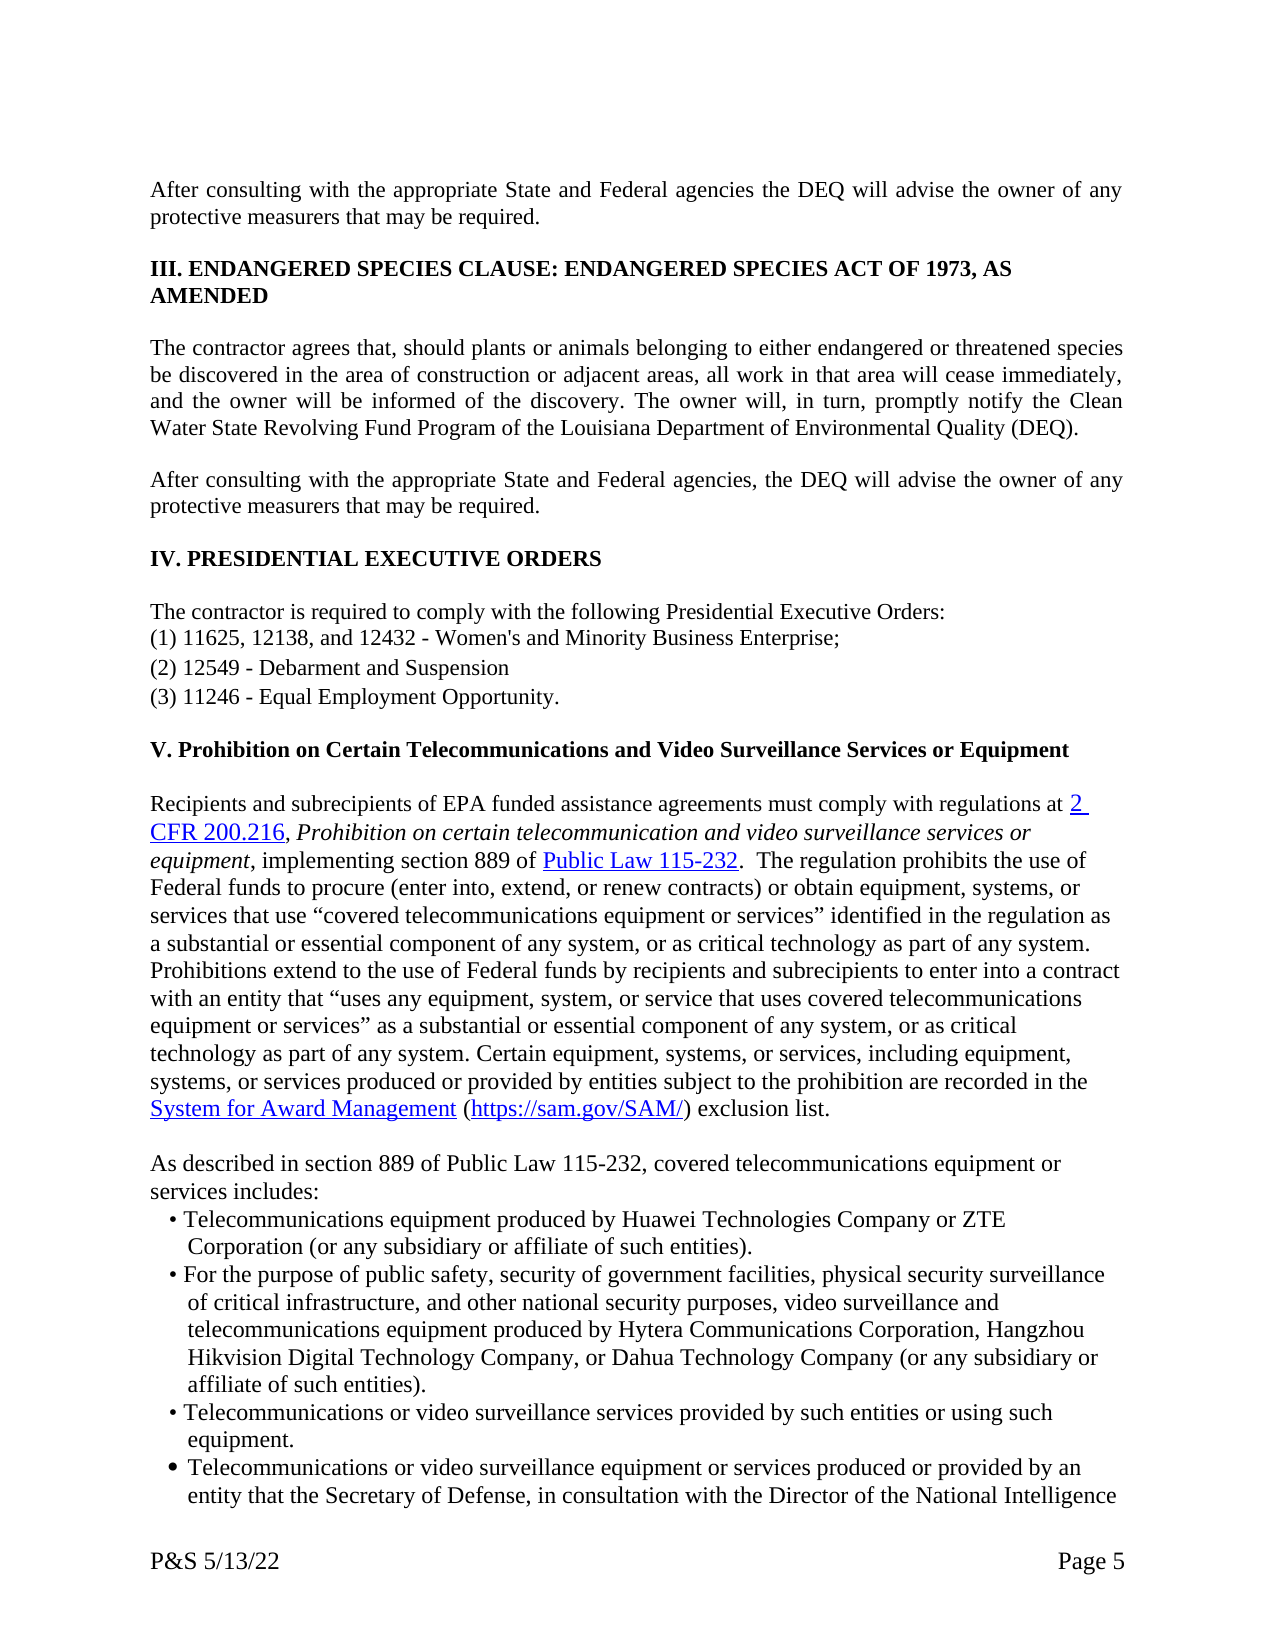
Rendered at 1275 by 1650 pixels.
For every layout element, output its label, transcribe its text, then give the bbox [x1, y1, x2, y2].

text • Telecommunications or video surveillance services provided by such entities or using such equipment. [169, 1398, 1125, 1453]
text V. Prohibition on Certain Telecommunications and Video Surveillance Services or Equipment [150, 736, 1125, 762]
text (1) 11625, 12138, and 12432 - Women's and Minority Business Enterprise; [150, 624, 1125, 651]
text After consulting with the appropriate State and Federal agencies the DEQ will advise the owner of any protective measurers that may be required. [150, 176, 1125, 229]
text III. ENDANGERED SPECIES CLAUSE: ENDANGERED SPECIES ACT OF 1973, AS AMENDED [150, 255, 1125, 308]
text The contractor is required to comply with the following Presidential Executive Orders: [150, 598, 1125, 624]
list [169, 1453, 1125, 1508]
text Recipients and subrecipients of EPA funded assistance agreements must comply with regulations at 2 CFR 200.216, Prohibition on certain telecommunication and video surveillance services or equipment, implementing section 889 of Public Law 115-232. The regulation prohibits the use of Federal funds to procure (enter into, extend, or renew contracts) or obtain equipment, systems, or services that use “covered telecommunications equipment or services” identified in the regulation as a substantial or essential component of any system, or as critical technology as part of any system. Prohibitions extend to the use of Federal funds by recipients and subrecipients to enter into a contract with an entity that “uses any equipment, system, or service that uses covered telecommunications equipment or services” as a substantial or essential component of any system, or as critical technology as part of any system. Certain equipment, systems, or services, including equipment, systems, or services produced or provided by entities subject to the prohibition are recorded in the System for Award Management (https://sam.gov/SAM/) exclusion list. [150, 788, 1125, 1122]
text IV. PRESIDENTIAL EXECUTIVE ORDERS [150, 545, 1125, 572]
text The contractor agrees that, should plants or animals belonging to either endangered or threatened species be discovered in the area of construction or adjacent areas, all work in that area will cease immediately, and the owner will be informed of the discovery. The owner will, in turn, promptly notify the Clean Water State Revolving Fund Program of the Louisiana Department of Environmental Quality (DEQ). [150, 334, 1125, 440]
text As described in section 889 of Public Law 115-232, covered telecommunications equipment or services includes: [150, 1149, 1125, 1205]
text • For the purpose of public safety, security of government facilities, physical security surveillance of critical infrastructure, and other national security purposes, video surveillance and telecommunications equipment produced by Hytera Communications Corporation, Hangzhou Hikvision Digital Technology Company, or Dahua Technology Company (or any subsidiary or affiliate of such entities). [169, 1260, 1125, 1398]
text After consulting with the appropriate State and Federal agencies, the DEQ will advise the owner of any protective measurers that may be required. [150, 466, 1125, 519]
text (2) 12549 - Debarment and Suspension [150, 654, 1125, 680]
text • Telecommunications equipment produced by Huawei Technologies Company or ZTE Corporation (or any subsidiary or affiliate of such entities). [169, 1205, 1125, 1260]
text (3) 11246 - Equal Employment Opportunity. [150, 683, 1125, 709]
